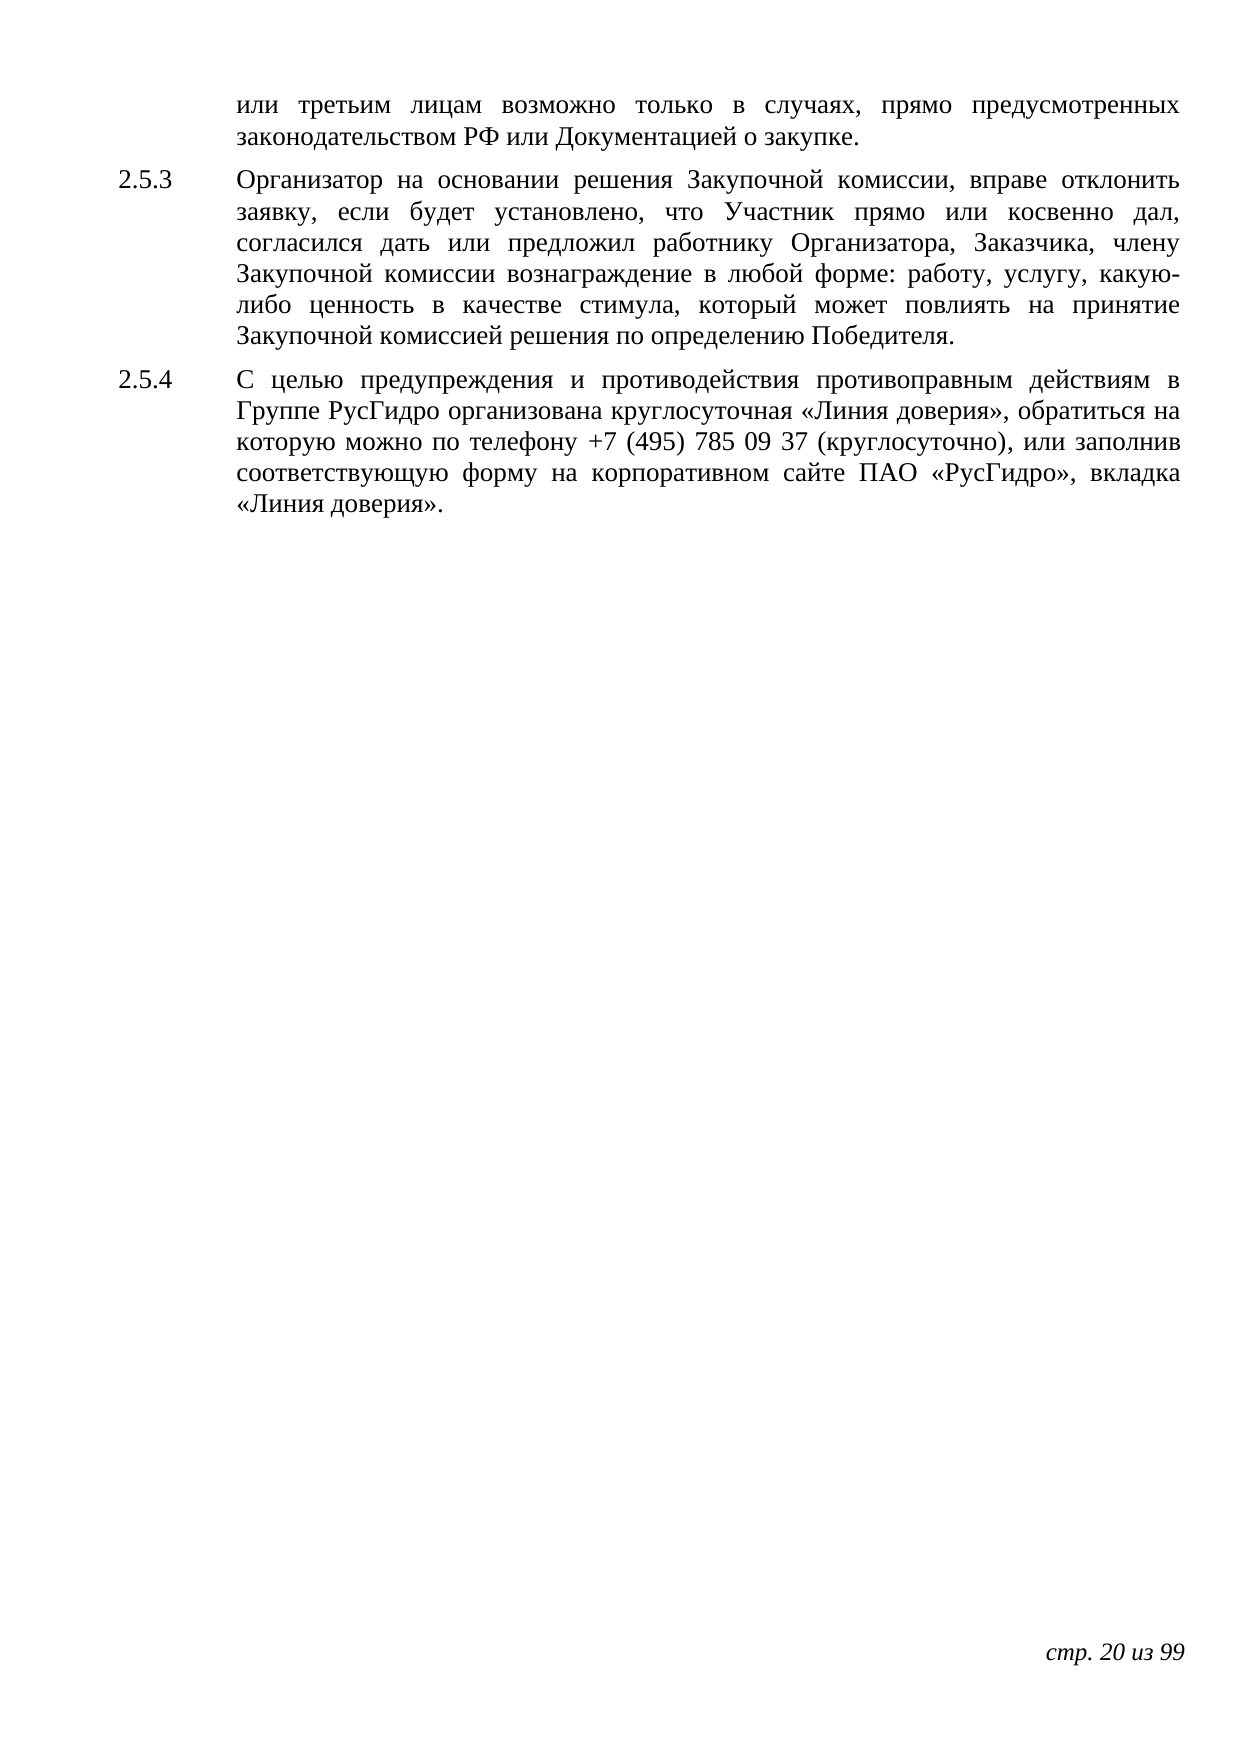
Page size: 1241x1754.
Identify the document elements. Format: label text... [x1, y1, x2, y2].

text С целью предупреждения и противодействия противоправным действиям в Группе РусГидро организована круглосуточная «Линия доверия», обратиться на которую можно по телефону +7 (495) 785 09 37 (круглосуточно), или заполнив соответствующую форму на корпоративном сайте ПАО «РусГидро», вкладка «Линия доверия». [118, 363, 1181, 518]
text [118, 89, 1181, 151]
text Организатор на основании решения Закупочной комиссии, вправе отклонить заявку, если будет установлено, что Участник прямо или косвенно дал, согласился дать или предложил работнику Организатора, Заказчика, члену Закупочной комиссии вознаграждение в любой форме: работу, услугу, какую-либо ценность в качестве стимула, который может повлиять на принятие Закупочной комиссией решения по определению Победителя. [118, 163, 1181, 350]
